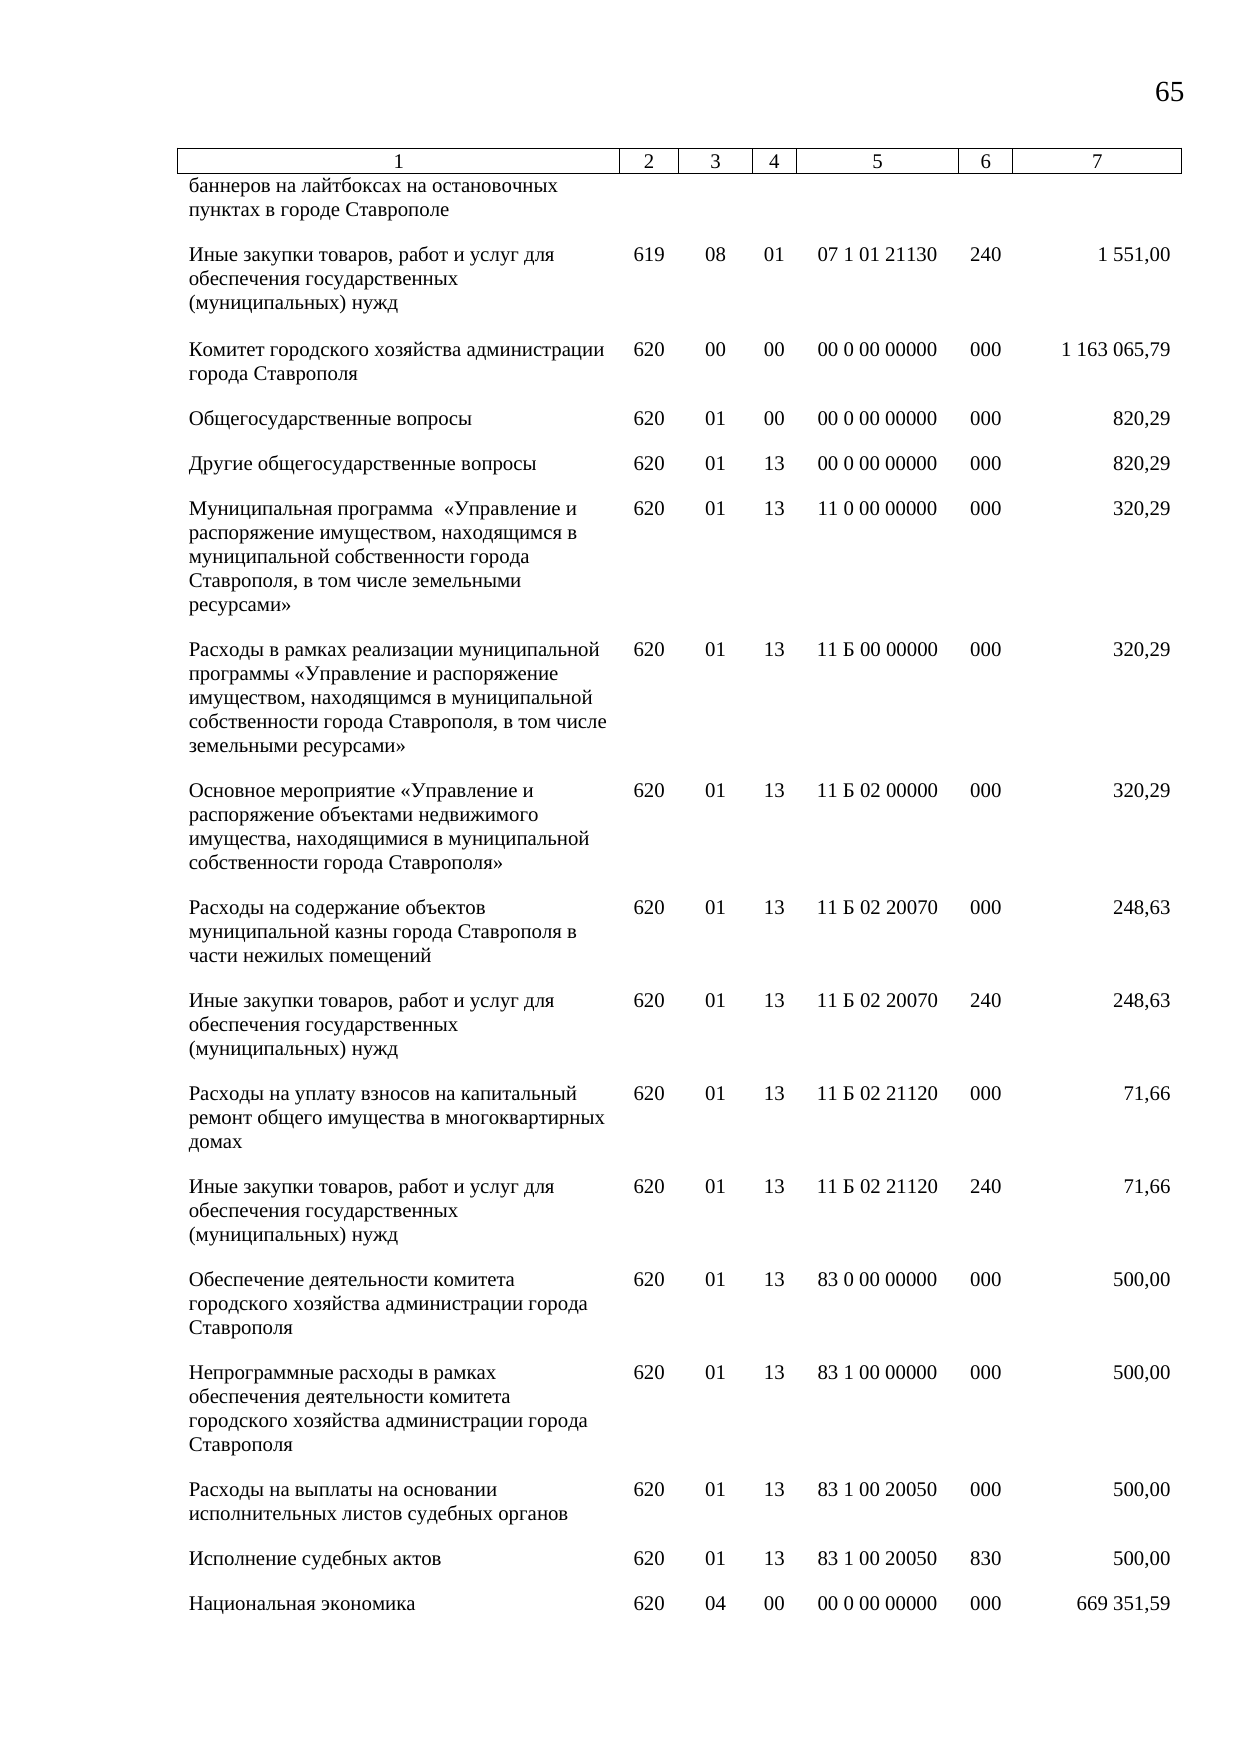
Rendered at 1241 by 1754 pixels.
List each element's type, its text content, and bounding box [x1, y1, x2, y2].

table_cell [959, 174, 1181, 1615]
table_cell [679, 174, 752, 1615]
table_header 3 [679, 149, 752, 173]
table_header 4 [753, 149, 796, 173]
table_header 5 [797, 149, 958, 173]
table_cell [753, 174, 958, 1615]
table_header 2 [620, 149, 678, 173]
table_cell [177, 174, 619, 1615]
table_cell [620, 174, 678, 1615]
table_header 1 [178, 149, 619, 173]
table_header 6 [959, 149, 1012, 173]
table_header 7 [1013, 149, 1181, 173]
